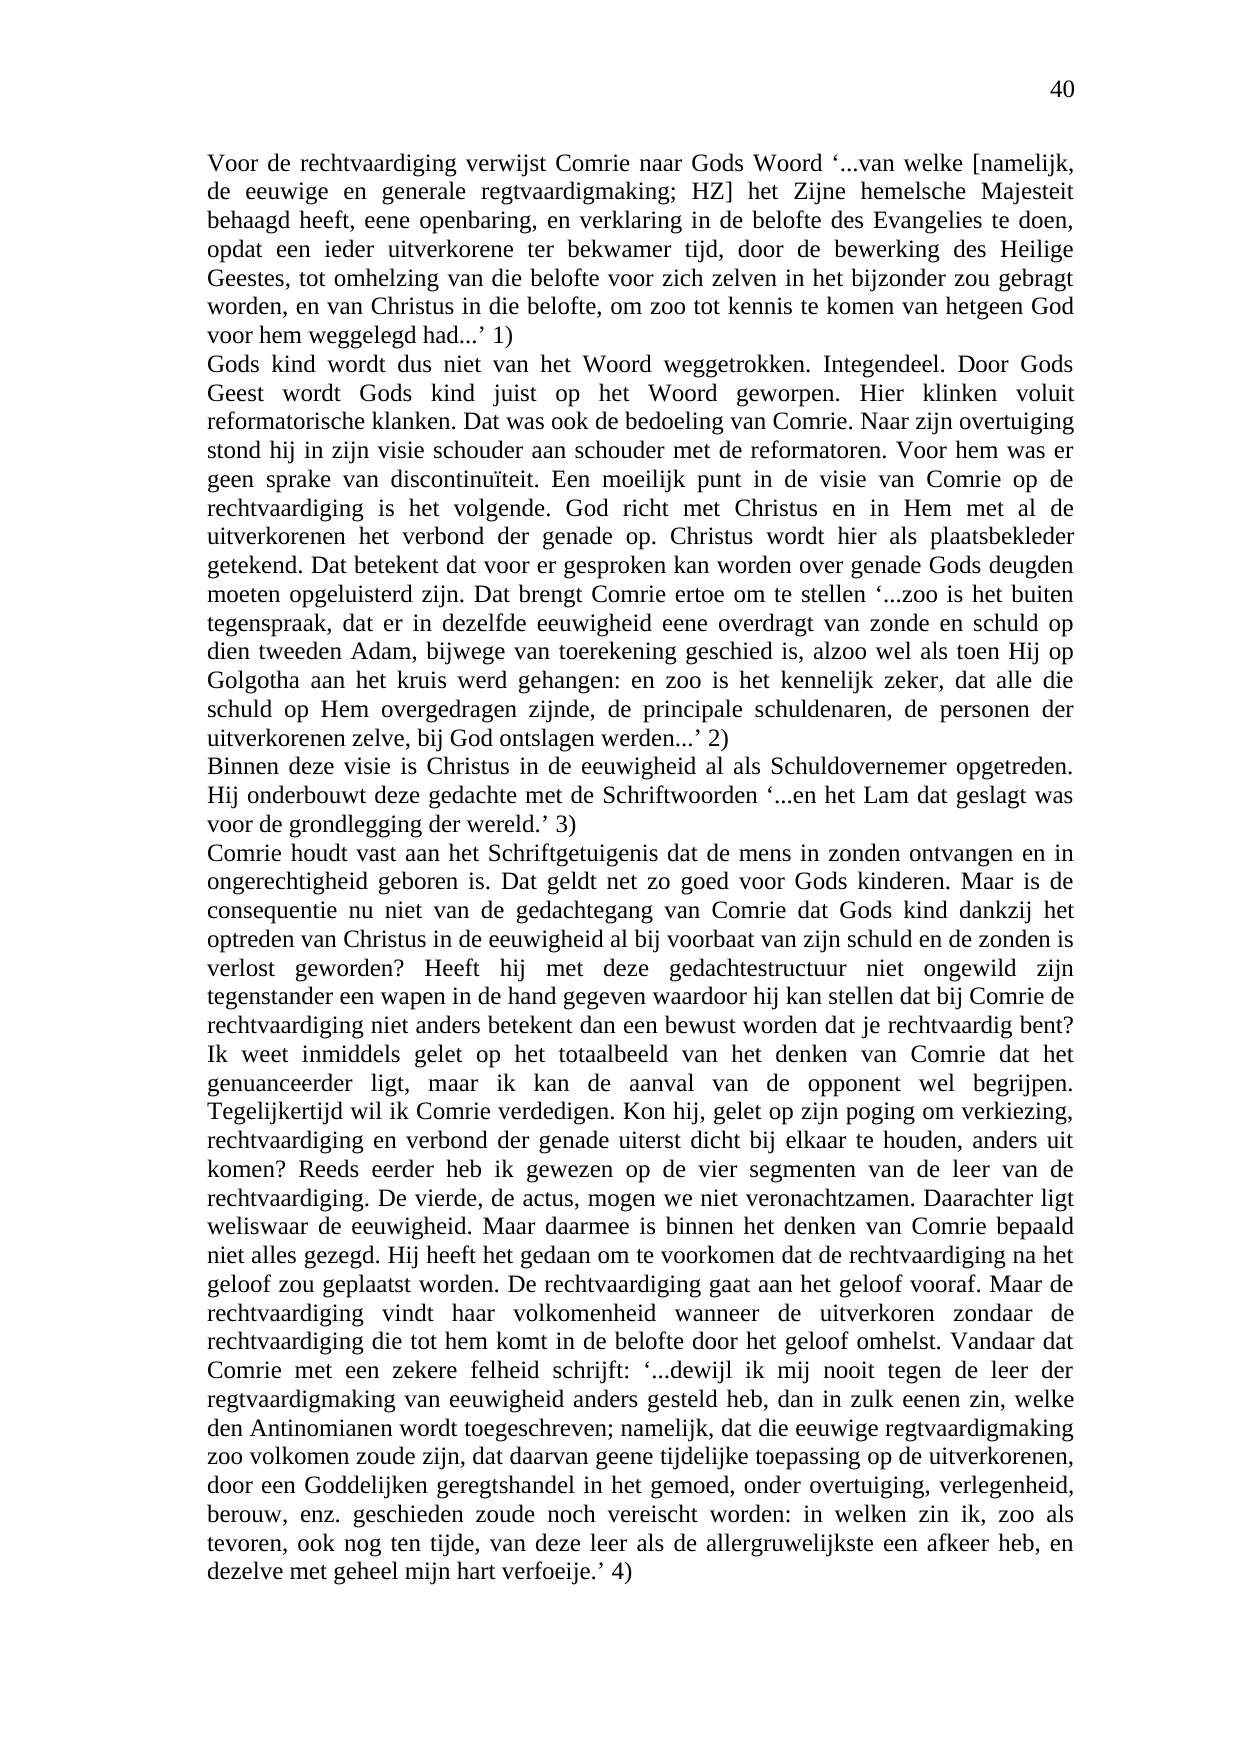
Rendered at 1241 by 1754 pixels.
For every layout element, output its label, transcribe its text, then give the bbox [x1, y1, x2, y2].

text Comrie houdt vast aan het Schriftgetuigenis dat de mens in zonden ontvangen en in ongerechtigheid geboren is. Dat geldt net zo goed voor Gods kinderen. Maar is de consequentie nu niet van de gedachtegang van Comrie dat Gods kind dankzij het optreden van Christus in de eeuwigheid al bij voorbaat van zijn schuld en de zonden is verlost geworden? Heeft hij met deze gedachtestructuur niet ongewild zijn tegenstander een wapen in de hand gegeven waardoor hij kan stellen dat bij Comrie de rechtvaardiging niet anders betekent dan een bewust worden dat je rechtvaardig bent? Ik weet inmiddels gelet op het totaalbeeld van het denken van Comrie dat het genuanceerder ligt, maar ik kan de aanval van de opponent wel begrijpen. Tegelijkertijd wil ik Comrie verdedigen. Kon hij, gelet op zijn poging om verkiezing, rechtvaardiging en verbond der genade uiterst dicht bij elkaar te houden, anders uit komen? Reeds eerder heb ik gewezen op de vier segmenten van de leer van de rechtvaardiging. De vierde, de actus, mogen we niet veronachtzamen. Daarachter ligt weliswaar de eeuwigheid. Maar daarmee is binnen het denken van Comrie bepaald niet alles gezegd. Hij heeft het gedaan om te voorkomen dat de rechtvaardiging na het geloof zou geplaatst worden. De rechtvaardiging gaat aan het geloof vooraf. Maar de rechtvaardiging vindt haar volkomenheid wanneer de uitverkoren zondaar de rechtvaardiging die tot hem komt in de belofte door het geloof omhelst. Vandaar dat Comrie met een zekere felheid schrijft: ‘...dewijl ik mij nooit tegen de leer der regtvaardigmaking van eeuwigheid anders gesteld heb, dan in zulk eenen zin, welke den Antinomianen wordt toegeschreven; namelijk, dat die eeuwige regtvaardigmaking zoo volkomen zoude zijn, dat daarvan geene tijdelijke toepassing op de uitverkorenen, door een Goddelijken geregtshandel in het gemoed, onder overtuiging, verlegenheid, berouw, enz. geschieden zoude noch vereischt worden: in welken zin ik, zoo als tevoren, ook nog ten tijde, van deze leer als de allergruwelijkste een afkeer heb, en dezelve met geheel mijn hart verfoeije.’ 4) [207, 838, 1075, 1585]
text Binnen deze visie is Christus in de eeuwigheid al als Schuldovernemer opgetreden. Hij onderbouwt deze gedachte met de Schriftwoorden ‘...en het Lam dat geslagt was voor de grondlegging der wereld.’ 3) [207, 751, 1075, 838]
text Voor de rechtvaardiging verwijst Comrie naar Gods Woord ‘...van welke [namelijk, de eeuwige en generale regtvaardigmaking; HZ] het Zijne hemelsche Majesteit behaagd heeft, eene openbaring, en verklaring in de belofte des Evangelies te doen, opdat een ieder uitverkorene ter bekwamer tijd, door de bewerking des Heilige Geestes, tot omhelzing van die belofte voor zich zelven in het bijzonder zou gebragt worden, en van Christus in die belofte, om zoo tot kennis te komen van hetgeen God voor hem weggelegd had...’ 1) [207, 148, 1075, 349]
text Gods kind wordt dus niet van het Woord weggetrokken. Integendeel. Door Gods Geest wordt Gods kind juist op het Woord geworpen. Hier klinken voluit reformatorische klanken. Dat was ook de bedoeling van Comrie. Naar zijn overtuiging stond hij in zijn visie schouder aan schouder met de reformatoren. Voor hem was er geen sprake van discontinuïteit. Een moeilijk punt in de visie van Comrie op de rechtvaardiging is het volgende. God richt met Christus en in Hem met al de uitverkorenen het verbond der genade op. Christus wordt hier als plaatsbekleder getekend. Dat betekent dat voor er gesproken kan worden over genade Gods deugden moeten opgeluisterd zijn. Dat brengt Comrie ertoe om te stellen ‘...zoo is het buiten tegenspraak, dat er in dezelfde eeuwigheid eene overdragt van zonde en schuld op dien tweeden Adam, bijwege van toerekening geschied is, alzoo wel als toen Hij op Golgotha aan het kruis werd gehangen: en zoo is het kennelijk zeker, dat alle die schuld op Hem overgedragen zijnde, de principale schuldenaren, de personen der uitverkorenen zelve, bij God ontslagen werden...’ 2) [207, 349, 1075, 751]
